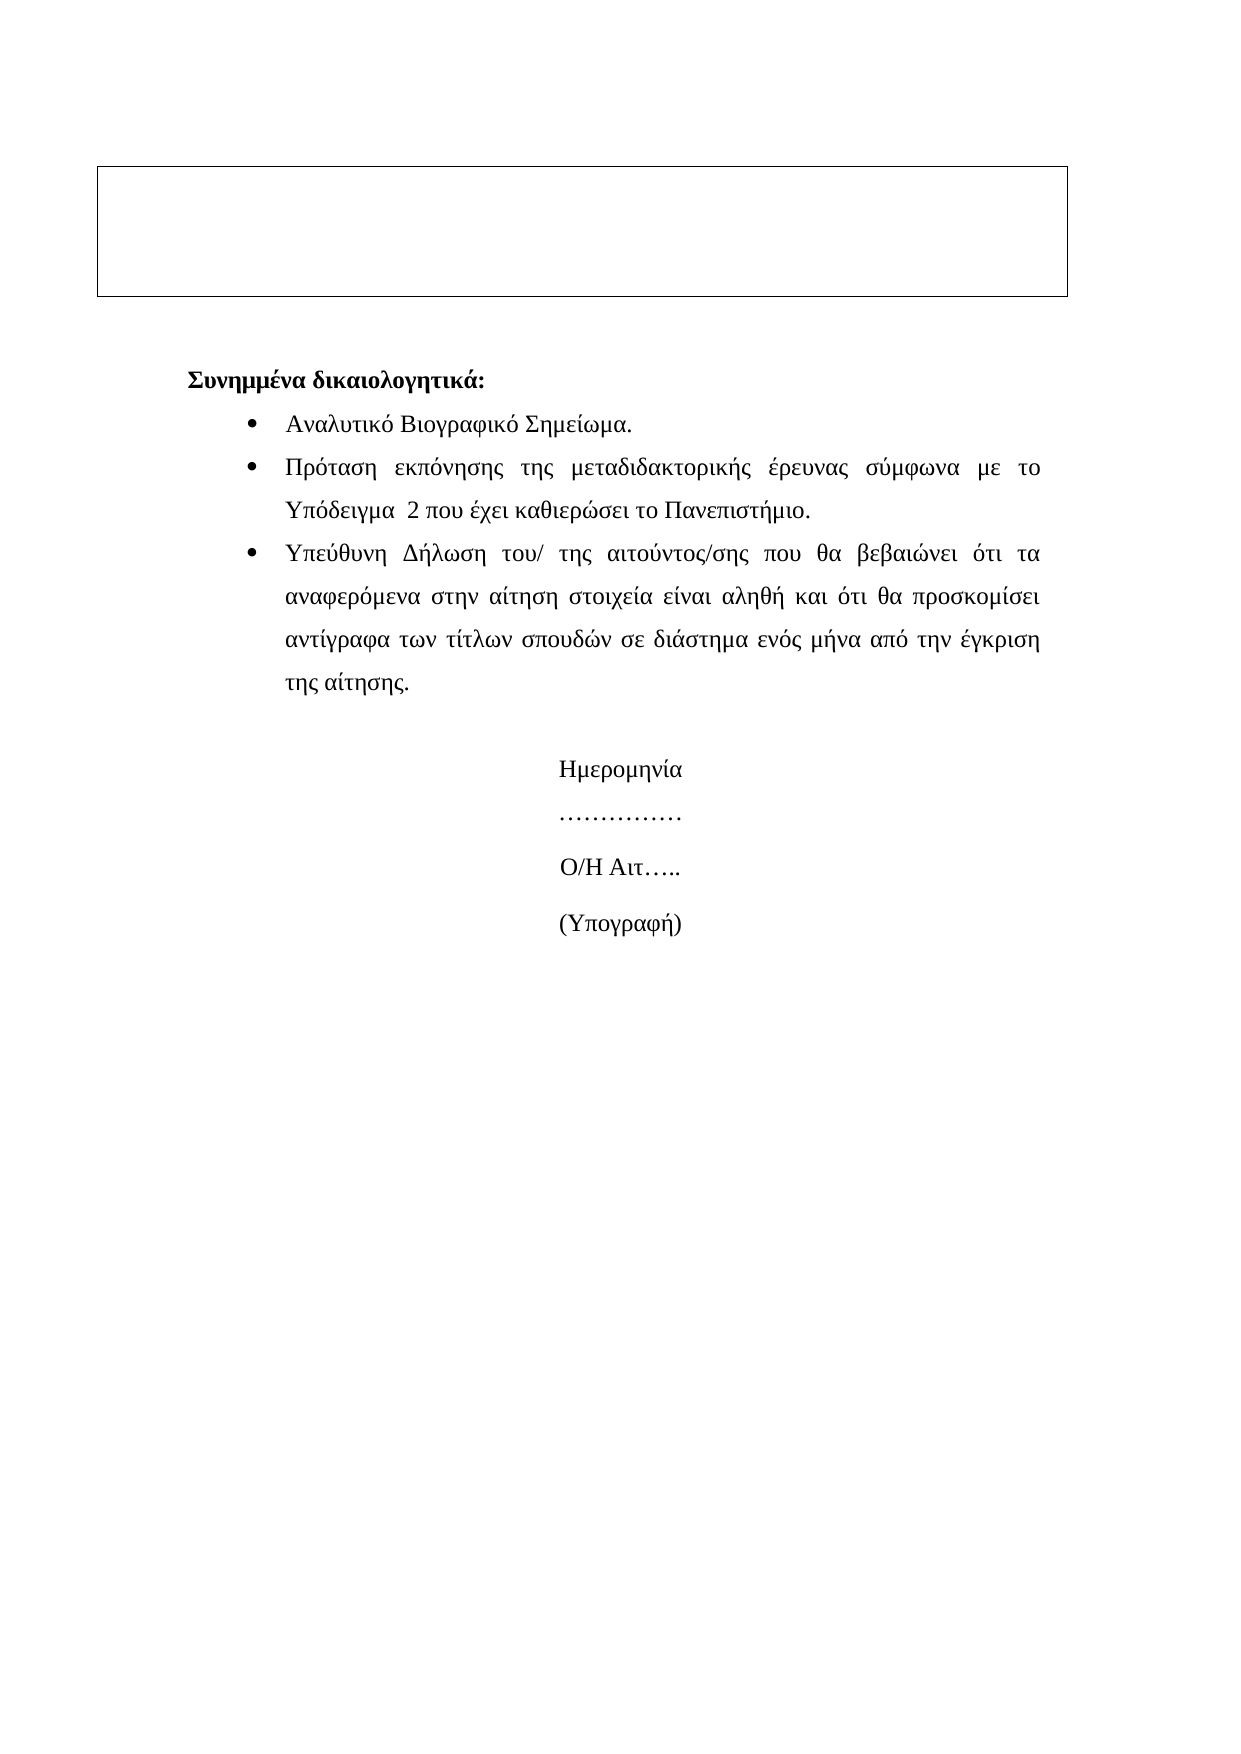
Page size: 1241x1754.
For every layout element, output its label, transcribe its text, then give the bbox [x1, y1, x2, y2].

list Υπεύθυνη Δήλωση του/ της αιτούντος/σης που θα βεβαιώνει ότι τα αναφερόμενα στην αίτηση στοιχεία είναι αληθή και ότι θα προσκομίσει αντίγραφα των τίτλων σπουδών σε διάστημα ενός μήνα από την έγκριση της αίτησης. [248, 538, 1041, 696]
list Πρόταση εκπόνησης της μεταδιδακτορικής έρευνας σύμφωνα με το Υπόδειγμα 2 που έχει καθιερώσει το Πανεπιστήμιο. [248, 452, 1041, 524]
text Ημερομηνία …………… [506, 754, 734, 826]
list Αναλυτικό Βιογραφικό Σημείωμα. [248, 409, 1053, 437]
text Συνημμένα δικαιολογητικά: [187, 366, 1053, 394]
text Ο/Η Αιτ….. [506, 852, 734, 881]
text (Υπογραφή) [506, 908, 734, 937]
